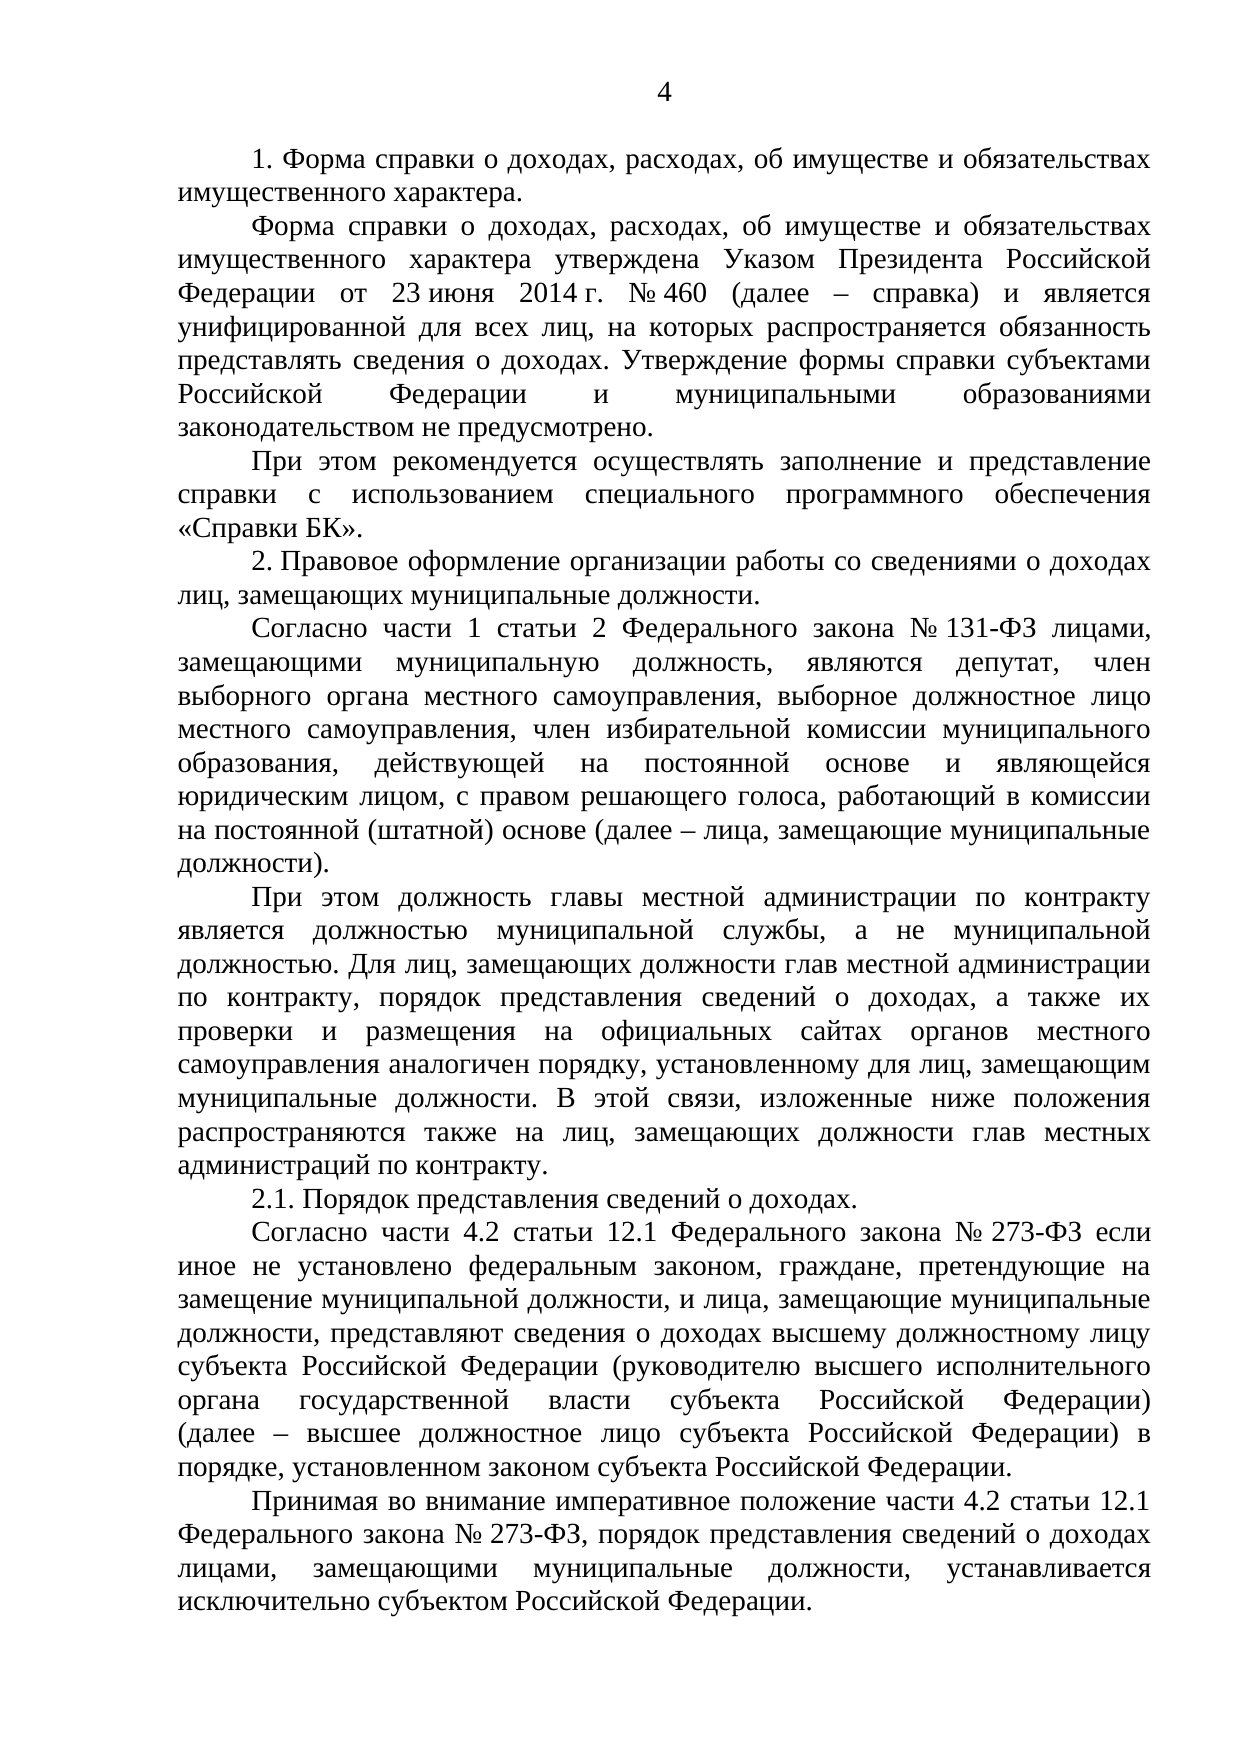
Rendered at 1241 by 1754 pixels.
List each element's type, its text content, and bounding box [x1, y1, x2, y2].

text Принимая во внимание императивное положение части 4.2 статьи 12.1 Федерального закона № 273-ФЗ, порядок представления сведений о доходах лицами, замещающими муниципальные должности, устанавливается исключительно субъектом Российской Федерации. [177, 1483, 1152, 1617]
text При этом должность главы местной администрации по контракту является должностью муниципальной службы, а не муниципальной должностью. Для лиц, замещающих должности глав местной администрации по контракту, порядок представления сведений о доходах, а также их проверки и размещения на официальных сайтах органов местного самоуправления аналогичен порядку, установленному для лиц, замещающим муниципальные должности. В этой связи, изложенные ниже положения распространяются также на лиц, замещающих должности глав местных администраций по контракту. [177, 879, 1152, 1181]
text 1. Форма справки о доходах, расходах, об имуществе и обязательствах имущественного характера. [177, 141, 1152, 208]
text 2. Правовое оформление организации работы со сведениями о доходах лиц, замещающих муниципальные должности. [177, 543, 1152, 611]
text Форма справки о доходах, расходах, об имуществе и обязательствах имущественного характера утверждена Указом Президента Российской Федерации от 23 июня 2014 г. № 460 (далее – справка) и является унифицированной для всех лиц, на которых распространяется обязанность представлять сведения о доходах. Утверждение формы справки субъектами Российской Федерации и муниципальными образованиями законодательством не предусмотрено. [177, 208, 1152, 443]
text 2.1. Порядок представления сведений о доходах. [177, 1181, 1152, 1214]
text При этом рекомендуется осуществлять заполнение и представление справки с использованием специального программного обеспечения «Справки БК». [177, 443, 1152, 543]
text Согласно части 1 статьи 2 Федерального закона № 131-ФЗ лицами, замещающими муниципальную должность, являются депутат, член выборного органа местного самоуправления, выборное должностное лицо местного самоуправления, член избирательной комиссии муниципального образования, действующей на постоянной основе и являющейся юридическим лицом, с правом решающего голоса, работающий в комиссии на постоянной (штатной) основе (далее – лица, замещающие муниципальные должности). [177, 611, 1152, 879]
text Согласно части 4.2 статьи 12.1 Федерального закона № 273-ФЗ если иное не установлено федеральным законом, граждане, претендующие на замещение муниципальной должности, и лица, замещающие муниципальные должности, представляют сведения о доходах высшему должностному лицу субъекта Российской Федерации (руководителю высшего исполнительного органа государственной власти субъекта Российской Федерации) (далее – высшее должностное лицо субъекта Российской Федерации) в порядке, установленном законом субъекта Российской Федерации. [177, 1214, 1152, 1483]
